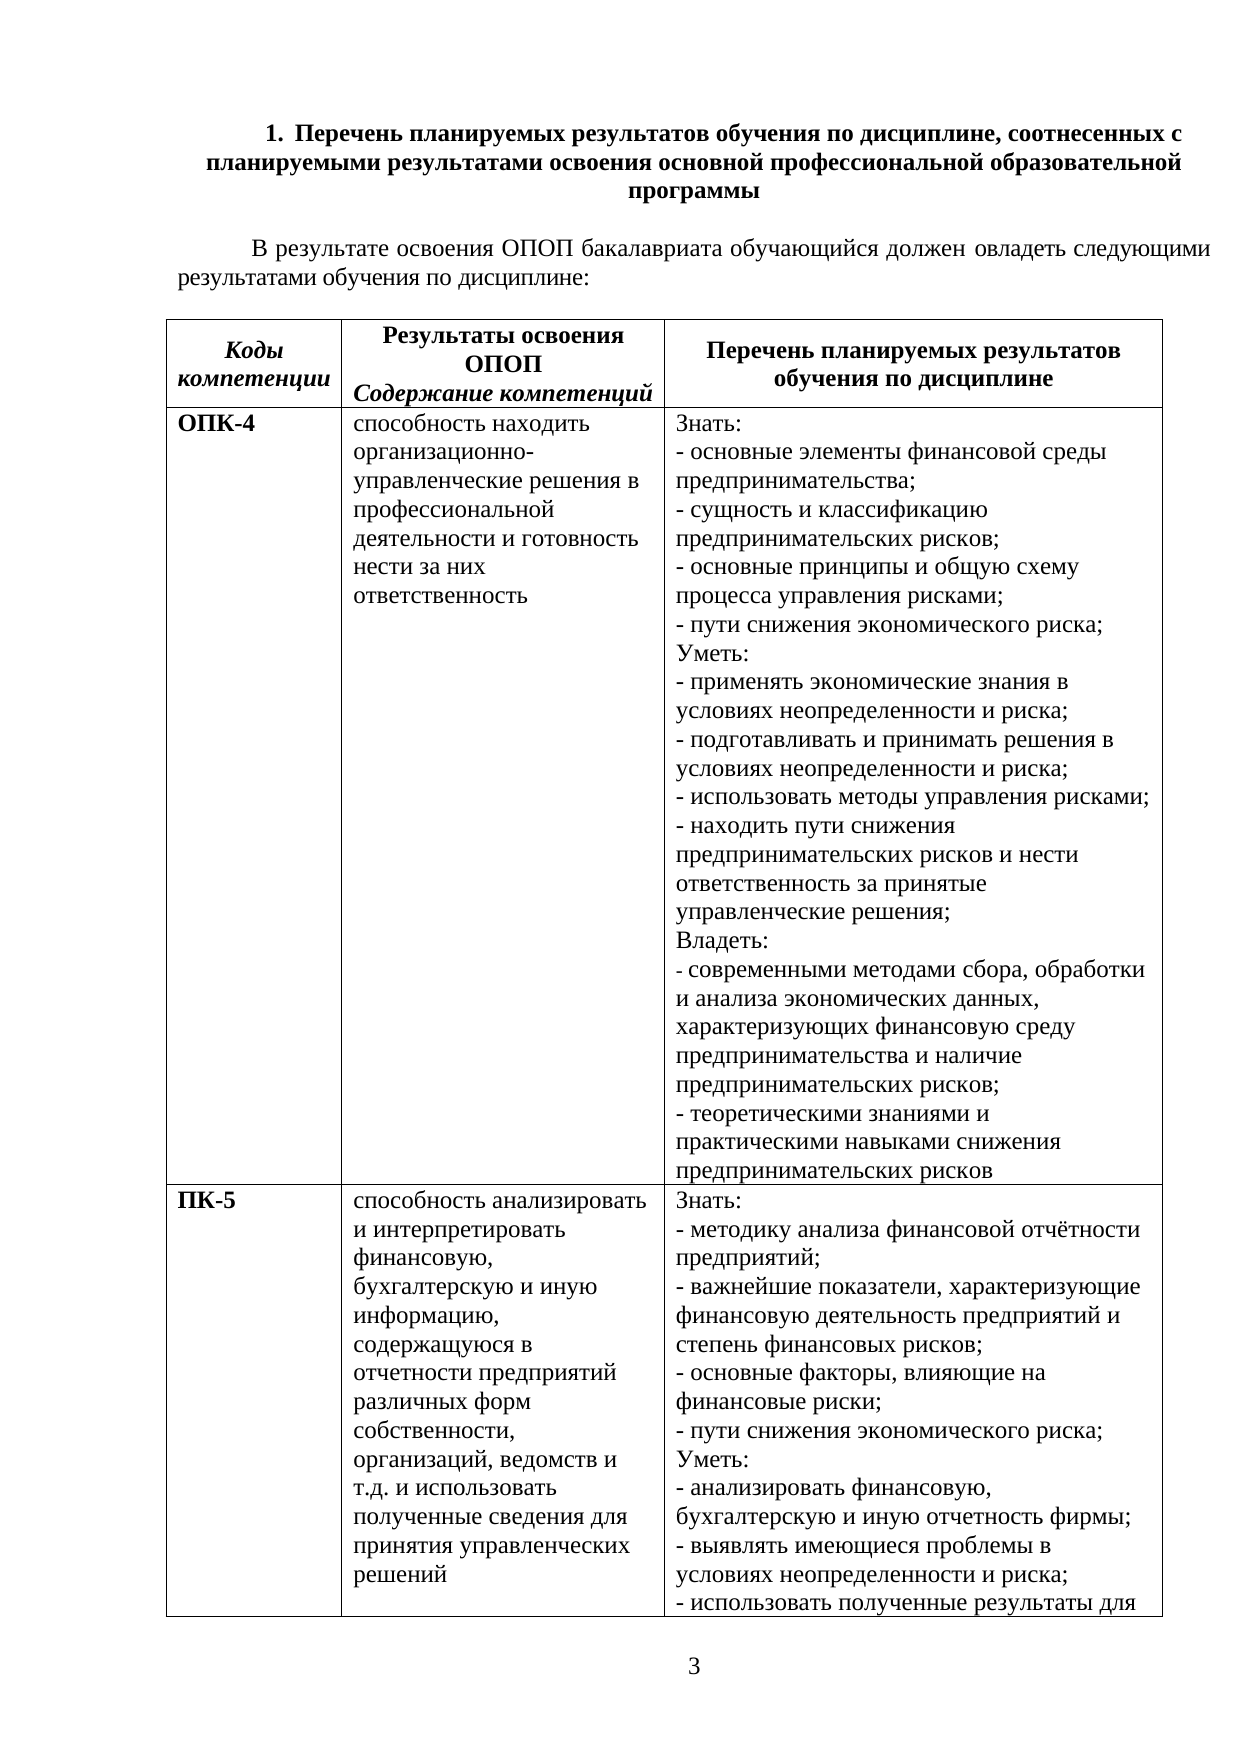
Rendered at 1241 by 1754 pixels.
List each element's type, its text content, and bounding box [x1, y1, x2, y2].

table_cell ПК-5 [167, 1185, 341, 1616]
table_cell ОПК-4 [167, 408, 341, 1184]
table_header Результаты освоения ОПОП Содержание компетенций [342, 320, 664, 407]
table_cell Знать: - основные элементы финансовой среды предпринимательства; - сущность и классификацию предпринимательских рисков; - основные принципы и общую схему процесса управления рисками; - пути снижения экономического риска; Уметь: - применять экономические знания в условиях неопределенности и риска; - подготавливать и принимать решения в условиях неопределенности и риска; - использовать методы управления рисками; - находить пути снижения предпринимательских рисков и нести ответственность за принятые управленческие решения; Владеть: - современными методами сбора, обработки и анализа экономических данных, характеризующих финансовую среду предпринимательства и наличие предпринимательских рисков; - теоретическими знаниями и практическими навыками снижения предпринимательских рисков [665, 408, 1162, 1184]
text В результате освоения ОПОП бакалавриата обучающийся должен овладеть следующими результатами обучения по дисциплине: [177, 233, 1211, 291]
table_header Коды компетенции [167, 320, 341, 407]
table_header Перечень планируемых результатов обучения по дисциплине [665, 320, 1162, 407]
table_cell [665, 1185, 1162, 1616]
list Перечень планируемых результатов обучения по дисциплине, соотнесенных с планируемыми результатами освоения основной профессиональной образовательной программы [177, 118, 1211, 204]
table_cell способность находить организационно-управленческие решения в профессиональной деятельности и готовность нести за них ответственность [342, 408, 664, 1184]
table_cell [342, 1185, 664, 1616]
